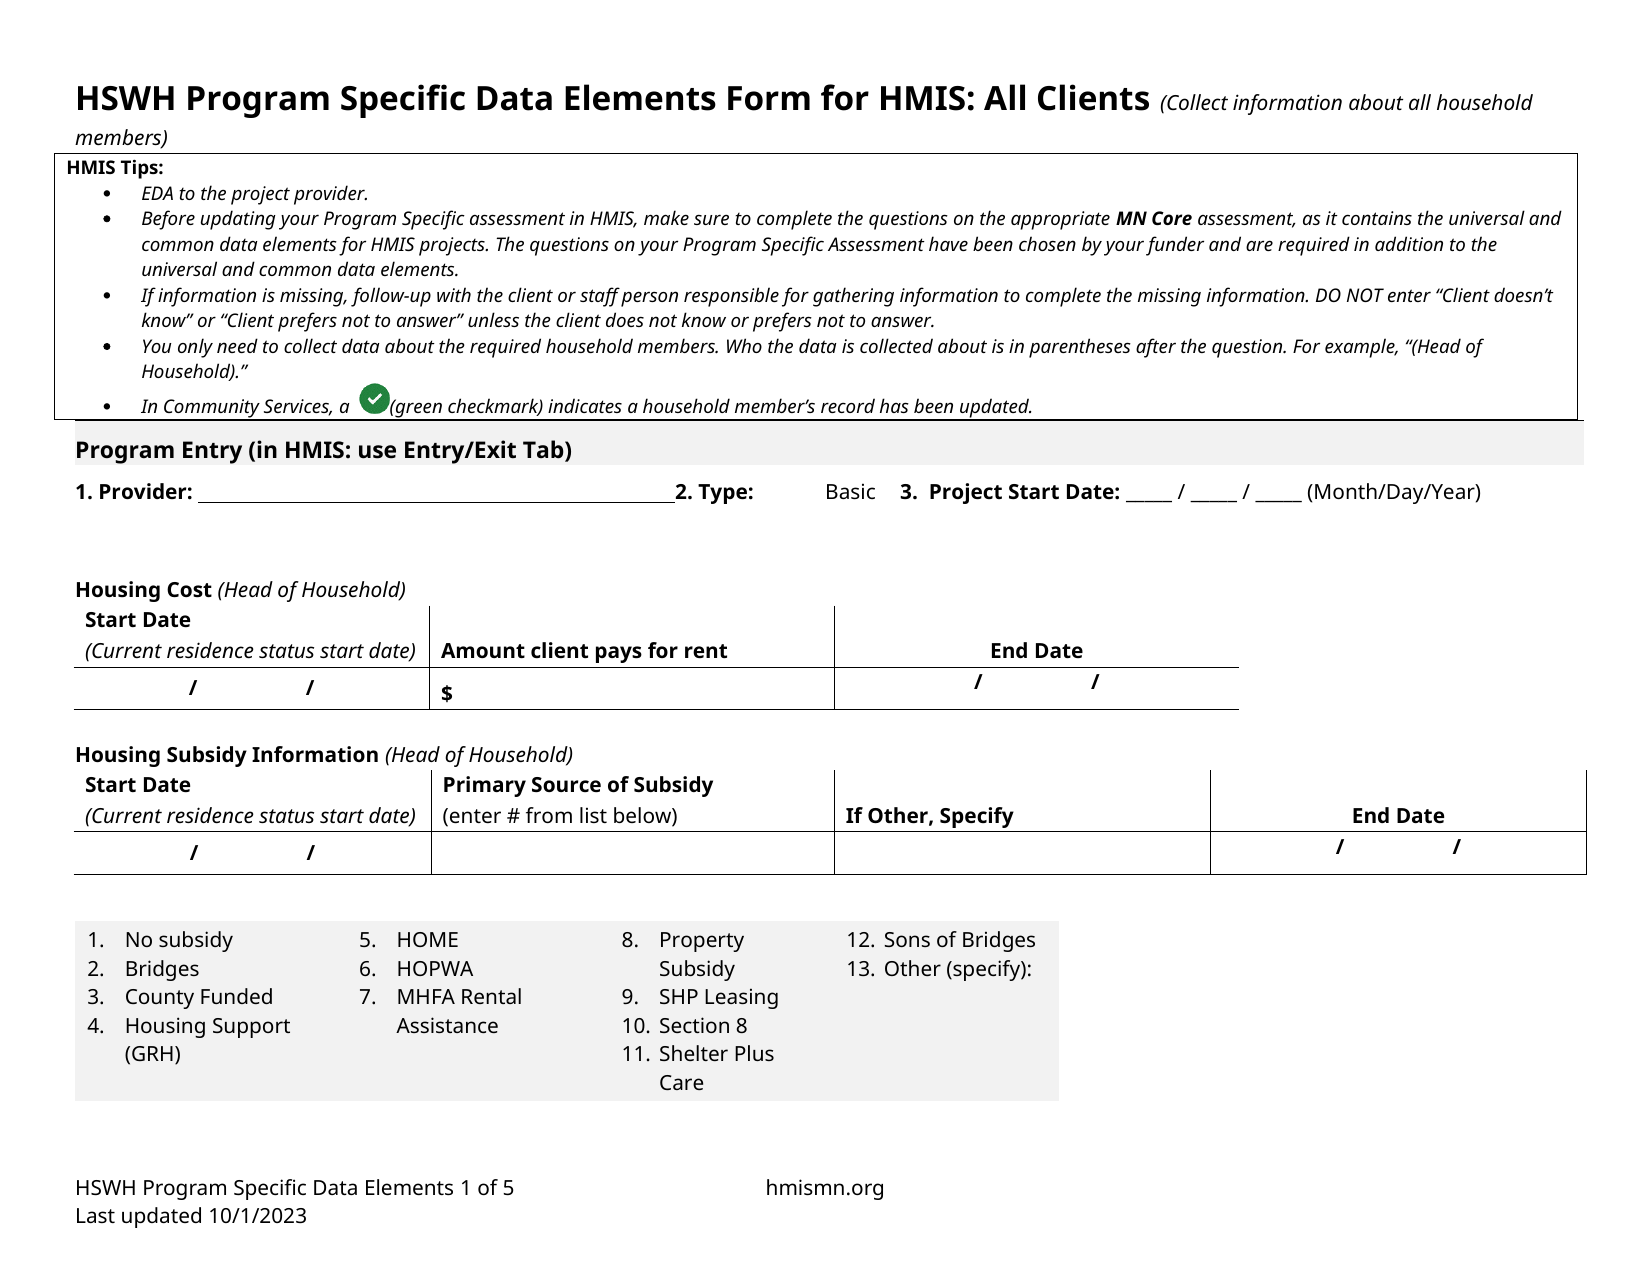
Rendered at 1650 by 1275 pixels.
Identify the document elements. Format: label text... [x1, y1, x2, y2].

table_header HOME HOPWA MHFA Rental Assistance [347, 921, 609, 1101]
table_cell / / [1211, 832, 1586, 874]
table_header No subsidy Bridges County Funded Housing Support (GRH) [75, 921, 347, 1101]
text Housing Cost (Head of Household) [75, 575, 1575, 603]
table_header 1. Provider: 2. Type: Basic 3. Project Start Date: _____ / _____ / _____ (Month/Day/Year) [64, 477, 1564, 563]
table_cell [432, 832, 834, 874]
table_cell / / [835, 668, 1239, 709]
table_header Property Subsidy SHP Leasing Section 8 Shelter Plus Care [609, 921, 834, 1101]
table_header End Date [835, 606, 1239, 667]
table_cell [835, 832, 1210, 874]
text Program Entry (in HMIS: use Entry/Exit Tab) [75, 421, 1584, 465]
table_cell / / [74, 832, 431, 874]
table_header Start Date (Current residence status start date) [74, 606, 429, 667]
text Housing Subsidy Information (Head of Household) [75, 740, 1575, 768]
table_header Primary Source of Subsidy (enter # from list below) [432, 770, 834, 831]
table_header If Other, Specify [835, 770, 1210, 831]
text HSWH Program Specific Data Elements Form for HMIS: All Clients (Collect information about all household members) [75, 75, 1575, 151]
table_cell $ [430, 668, 834, 709]
table_header End Date [1211, 770, 1586, 831]
table_cell / / [74, 668, 429, 709]
table_header Sons of Bridges Other (specify): [834, 921, 1059, 1101]
table_header Start Date (Current residence status start date) [74, 770, 431, 831]
table_header HMIS Tips: EDA to the project provider. Before updating your Program Specific assessment in HMIS, make sure to complete the questions on the appropriate MN Core assessment, as it contains the universal and common data elements for HMIS projects. The questions on your Program Specific Assessment have been chosen by your funder and are required in addition to the universal and common data elements. If information is missing, follow-up with the client or staff person responsible for gathering information to complete the missing information. DO NOT enter “Client doesn’t know” or “Client prefers not to answer” unless the client does not know or prefers not to answer. You only need to collect data about the required household members. Who the data is collected about is in parentheses after the question. For example, “(Head of Household).” In Community Services, a (green checkmark) indicates a household member’s record has been updated. [55, 154, 1577, 419]
picture [359, 383, 390, 414]
table_header Amount client pays for rent [430, 606, 834, 667]
